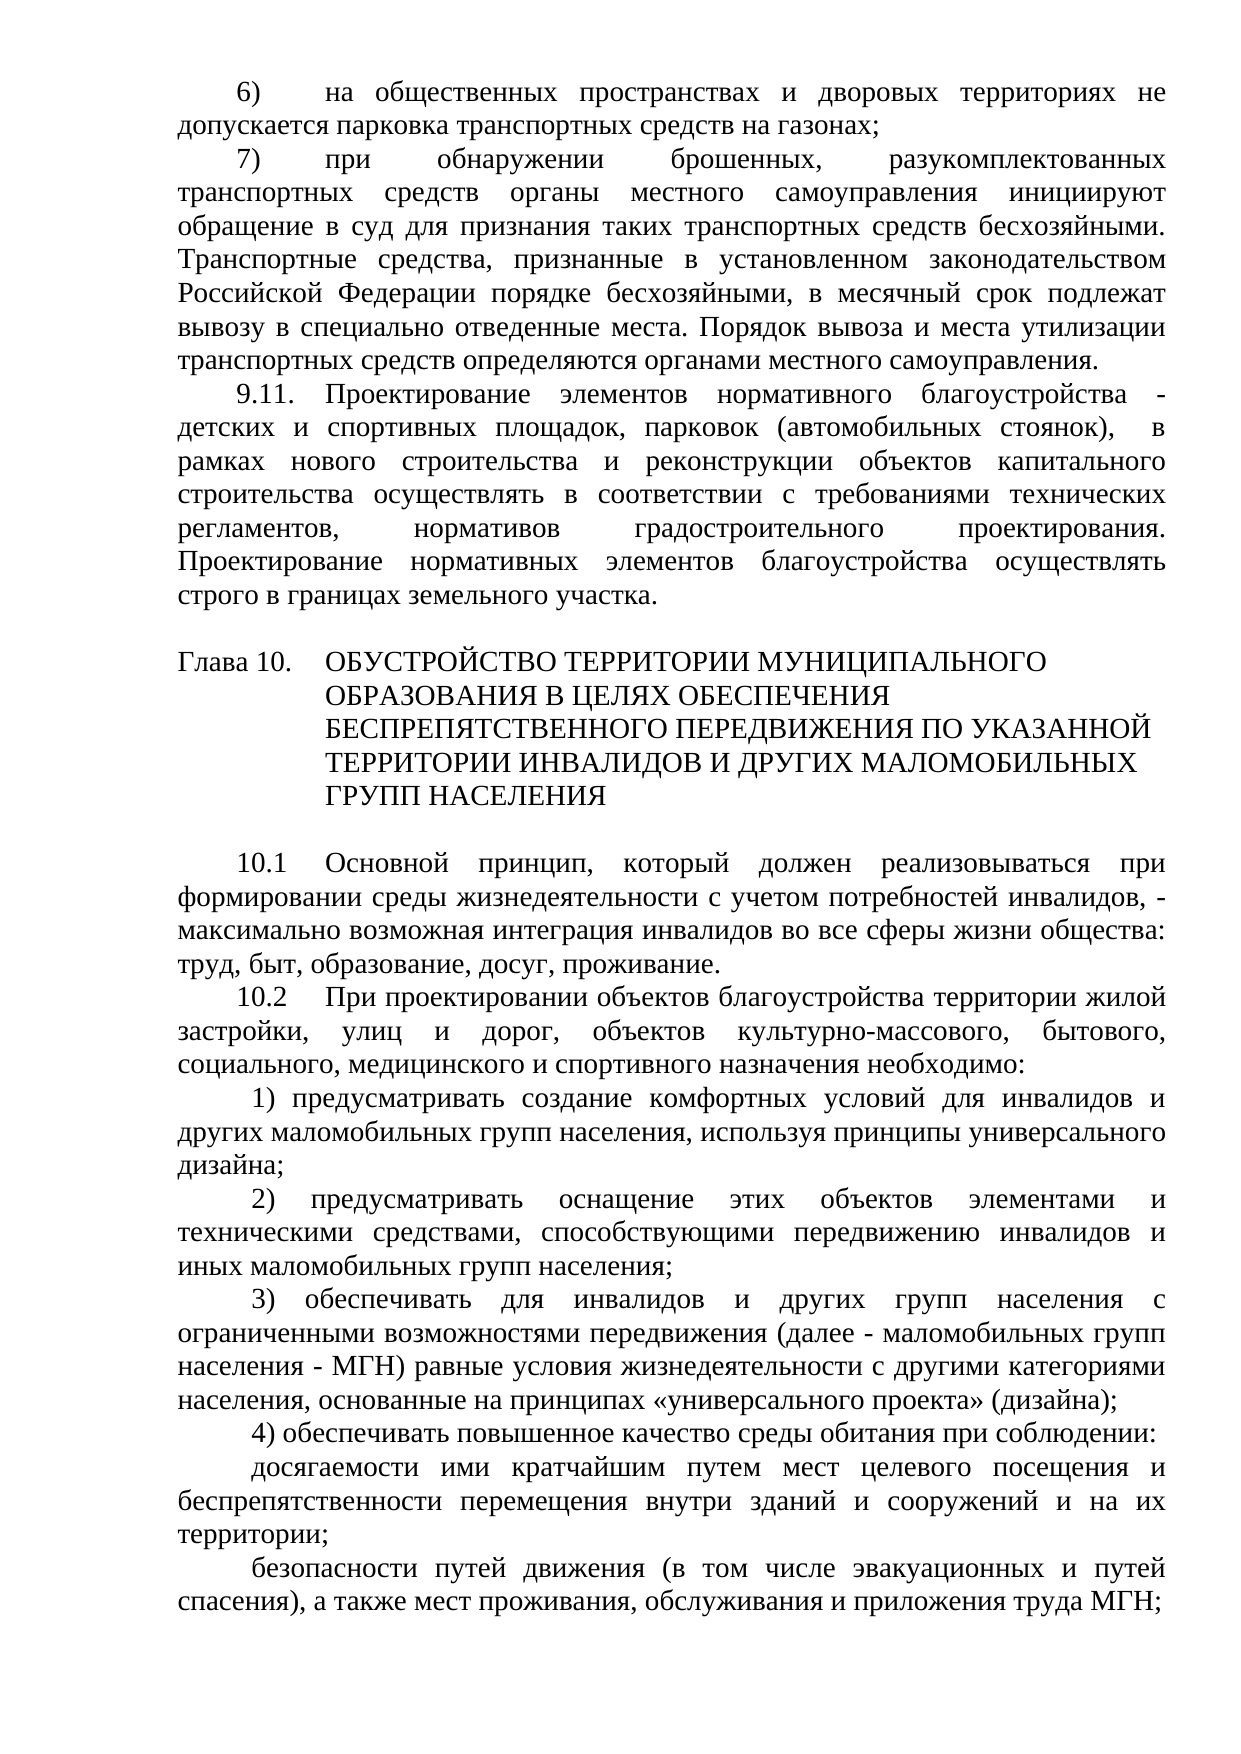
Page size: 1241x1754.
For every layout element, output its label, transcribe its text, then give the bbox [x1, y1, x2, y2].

list Основной принцип, который должен реализовываться при формировании среды жизнедеятельности с учетом потребностей инвалидов, - максимально возможная интеграция инвалидов во все сферы жизни общества: труд, быт, образование, досуг, проживание. [177, 845, 1167, 979]
list досягаемости ими кратчайшим путем мест целевого посещения и беспрепятственности перемещения внутри зданий и сооружений и на их территории; [177, 1449, 1167, 1550]
text Глава 10. ОБУСТРОЙСТВО ТЕРРИТОРИИ МУНИЦИПАЛЬНОГО ОБРАЗОВАНИЯ В ЦЕЛЯХ ОБЕСПЕЧЕНИЯ БЕСПРЕПЯТСТВЕННОГО ПЕРЕДВИЖЕНИЯ ПО УКАЗАННОЙ ТЕРРИТОРИИ ИНВАЛИДОВ И ДРУГИХ МАЛОМОБИЛЬНЫХ ГРУПП НАСЕЛЕНИЯ [177, 644, 1167, 812]
list безопасности путей движения (в том числе эвакуационных и путей спасения), а также мест проживания, обслуживания и приложения труда МГН; [177, 1550, 1167, 1617]
text 3) обеспечивать для инвалидов и других групп населения с ограниченными возможностями передвижения (далее - маломобильных групп населения - МГН) равные условия жизнедеятельности с другими категориями населения, основанные на принципах «универсального проекта» (дизайна); [177, 1281, 1167, 1416]
list При проектировании объектов благоустройства территории жилой застройки, улиц и дорог, объектов культурно-массового, бытового, социального, медицинского и спортивного назначения необходимо: [177, 979, 1167, 1080]
list Проектирование элементов нормативного благоустройства - детских и спортивных площадок, парковок (автомобильных стоянок), в рамках нового строительства и реконструкции объектов капитального строительства осуществлять в соответствии с требованиями технических регламентов, нормативов градостроительного проектирования. Проектирование нормативных элементов благоустройства осуществлять строго в границах земельного участка. [177, 376, 1167, 611]
text 2) предусматривать оснащение этих объектов элементами и техническими средствами, способствующими передвижению инвалидов и иных маломобильных групп населения; [177, 1181, 1167, 1281]
list на общественных пространствах и дворовых территориях не допускается парковка транспортных средств на газонах; [177, 74, 1167, 141]
text 1) предусматривать создание комфортных условий для инвалидов и других маломобильных групп населения, используя принципы универсального дизайна; [177, 1080, 1167, 1181]
text 4) обеспечивать повышенное качество среды обитания при соблюдении: [177, 1416, 1167, 1449]
list при обнаружении брошенных, разукомплектованных транспортных средств органы местного самоуправления инициируют обращение в суд для признания таких транспортных средств бесхозяйными. Транспортные средства, признанные в установленном законодательством Российской Федерации порядке бесхозяйными, в месячный срок подлежат вывозу в специально отведенные места. Порядок вывоза и места утилизации транспортных средств определяются органами местного самоуправления. [177, 141, 1167, 376]
